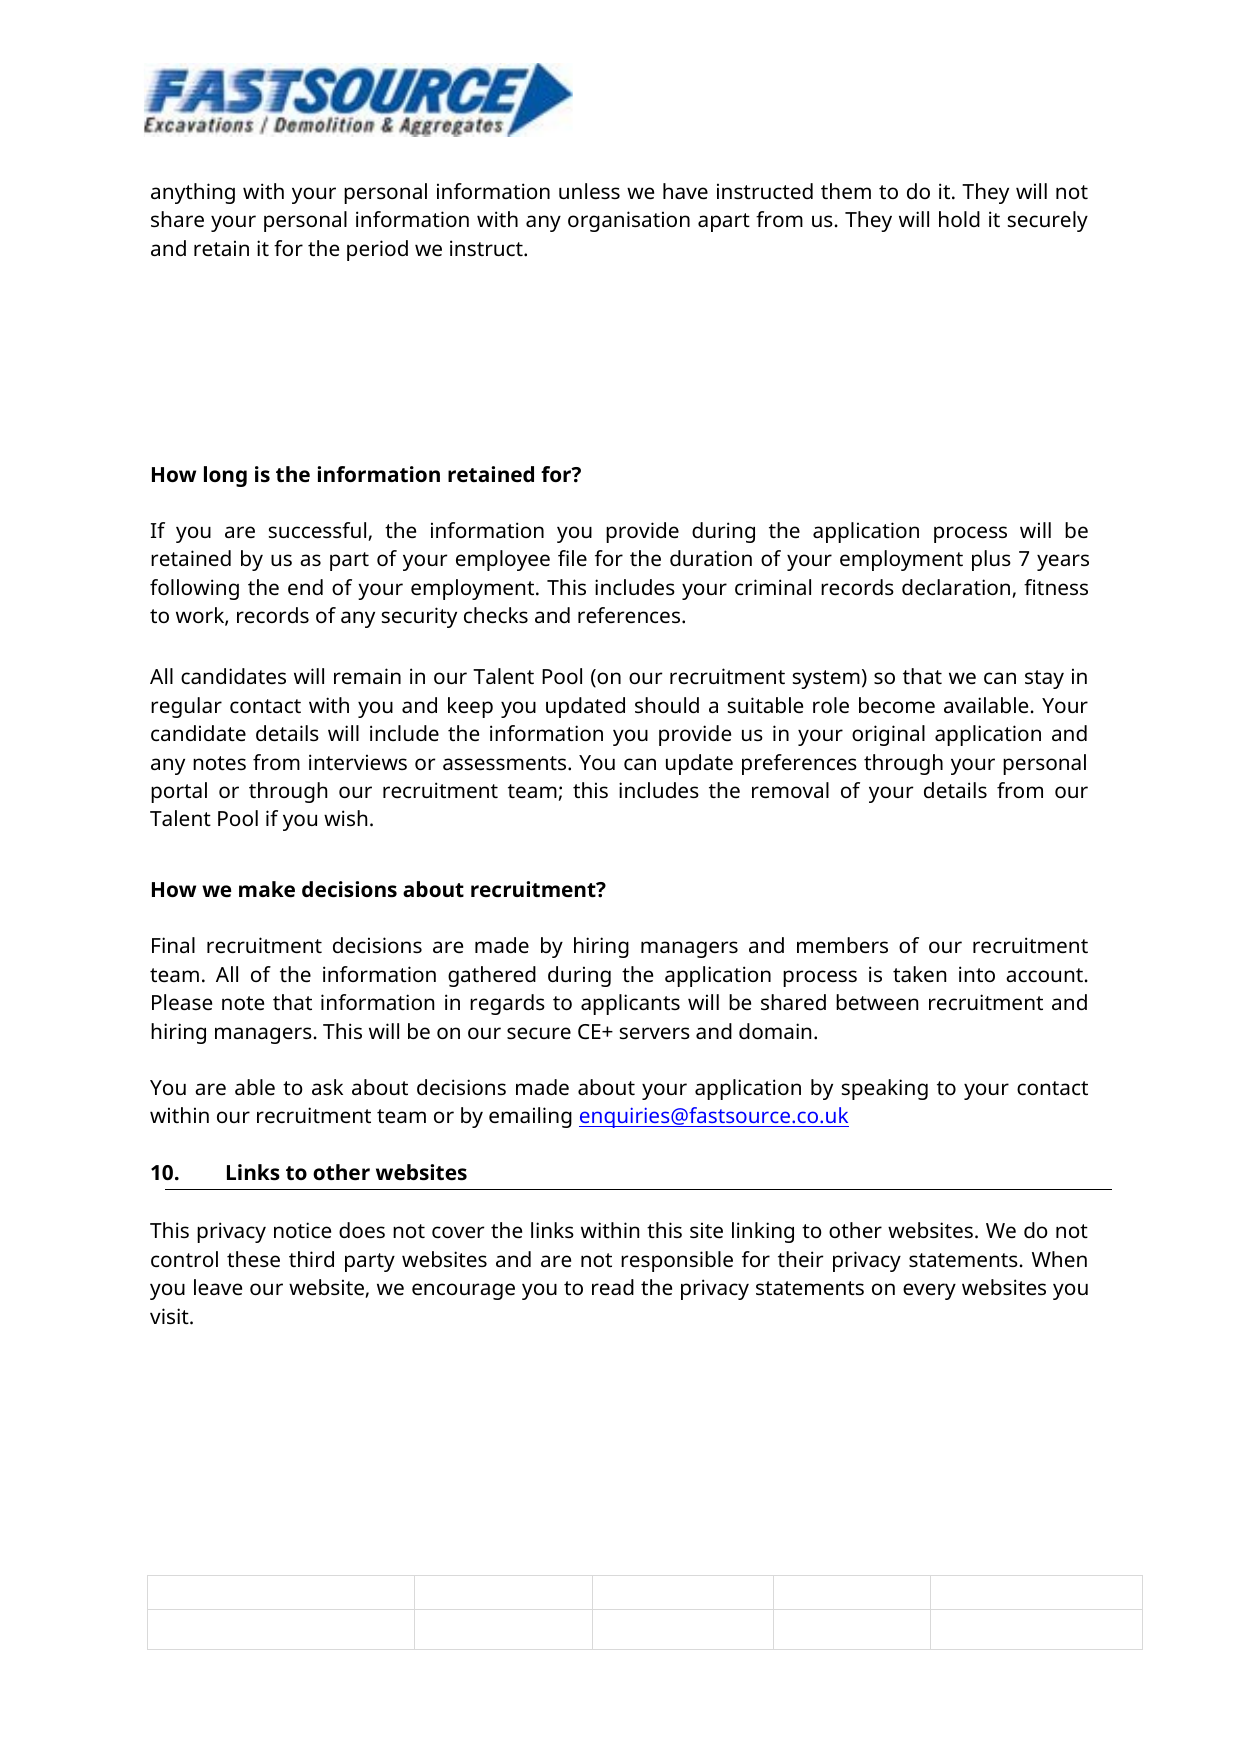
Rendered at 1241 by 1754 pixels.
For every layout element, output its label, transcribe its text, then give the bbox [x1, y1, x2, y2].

picture [143, 63, 573, 137]
text All candidates will remain in our Talent Pool (on our recruitment system) so that we can stay in regular contact with you and keep you updated should a suitable role become available. Your candidate details will include the information you provide us in your original application and any notes from interviews or assessments. You can update preferences through your personal portal or through our recruitment team; this includes the removal of your details from our Talent Pool if you wish. [150, 662, 1090, 833]
subtitle Links to other websites [150, 1158, 1155, 1186]
subtitle How we make decisions about recruitment? [150, 875, 1155, 903]
subtitle How long is the information retained for? [150, 460, 1155, 488]
text You are able to ask about decisions made about your application by speaking to your contact within our recruitment team or by emailing enquiries@fastsource.co.uk [150, 1073, 1090, 1130]
text If you are successful, the information you provide during the application process will be retained by us as part of your employee file for the duration of your employment plus 7 years following the end of your employment. This includes your criminal records declaration, fitness to work, records of any security checks and references. [150, 516, 1091, 630]
text This privacy notice does not cover the links within this site linking to other websites. We do not control these third party websites and are not responsible for their privacy statements. When you leave our website, we encourage you to read the privacy statements on every websites you visit. [150, 1217, 1091, 1330]
text Final recruitment decisions are made by hiring managers and members of our recruitment team. All of the information gathered during the application process is taken into account. Please note that information in regards to applicants will be shared between recruitment and hiring managers. This will be on our secure CE+ servers and domain. [150, 932, 1090, 1045]
text anything with your personal information unless we have instructed them to do it. They will not share your personal information with any organisation apart from us. They will hold it securely and retain it for the period we instruct. [150, 177, 1090, 262]
